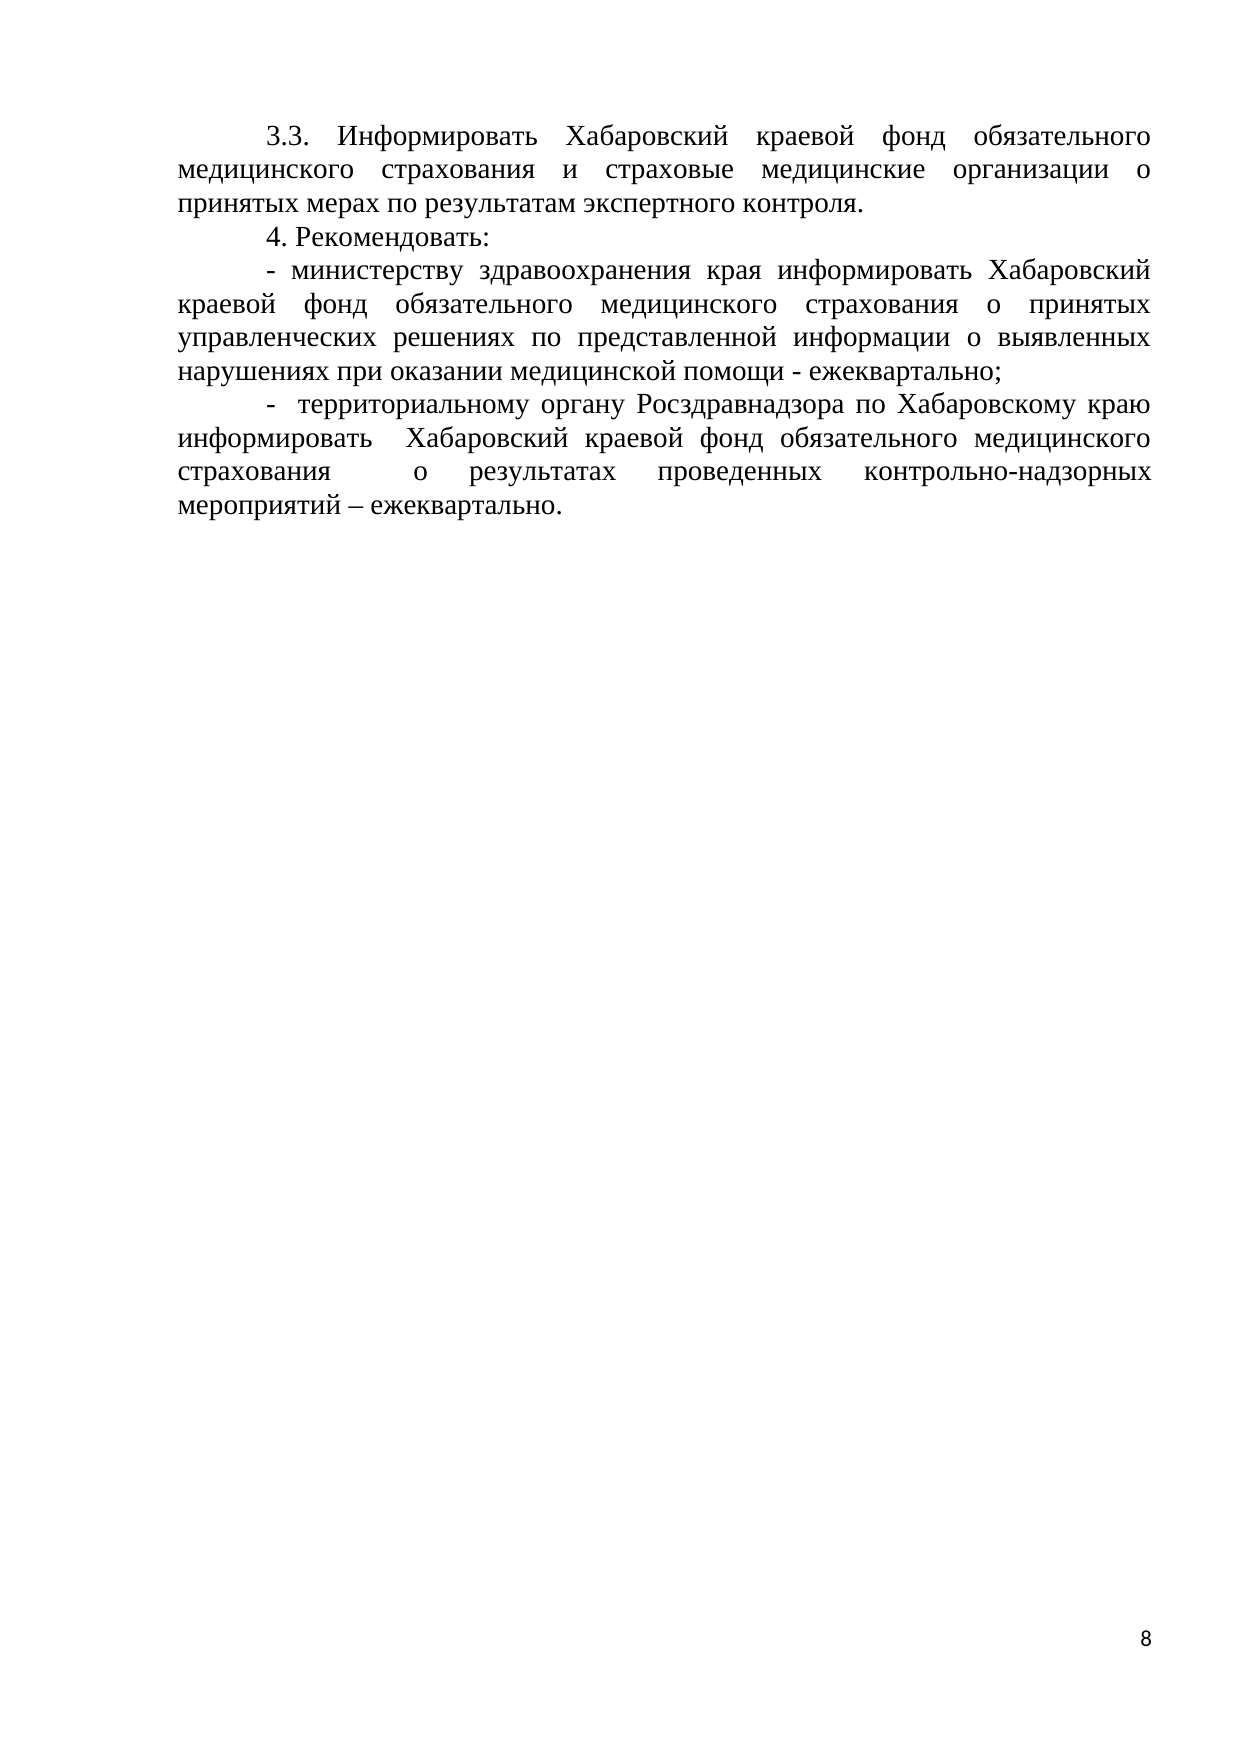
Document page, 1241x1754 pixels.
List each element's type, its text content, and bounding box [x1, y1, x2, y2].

text - территориальному органу Росздравнадзора по Хабаровскому краю информировать Хабаровский краевой фонд обязательного медицинского страхования о результатах проведенных контрольно-надзорных мероприятий – ежеквартально. [177, 386, 1152, 521]
text 3.3. Информировать Хабаровский краевой фонд обязательного медицинского страхования и страховые медицинские организации о принятых мерах по результатам экспертного контроля. [177, 118, 1152, 219]
text 4. Рекомендовать: [177, 219, 1152, 252]
text - министерству здравоохранения края информировать Хабаровский краевой фонд обязательного медицинского страхования о принятых управленческих решениях по представленной информации о выявленных нарушениях при оказании медицинской помощи - ежеквартально; [177, 252, 1152, 386]
